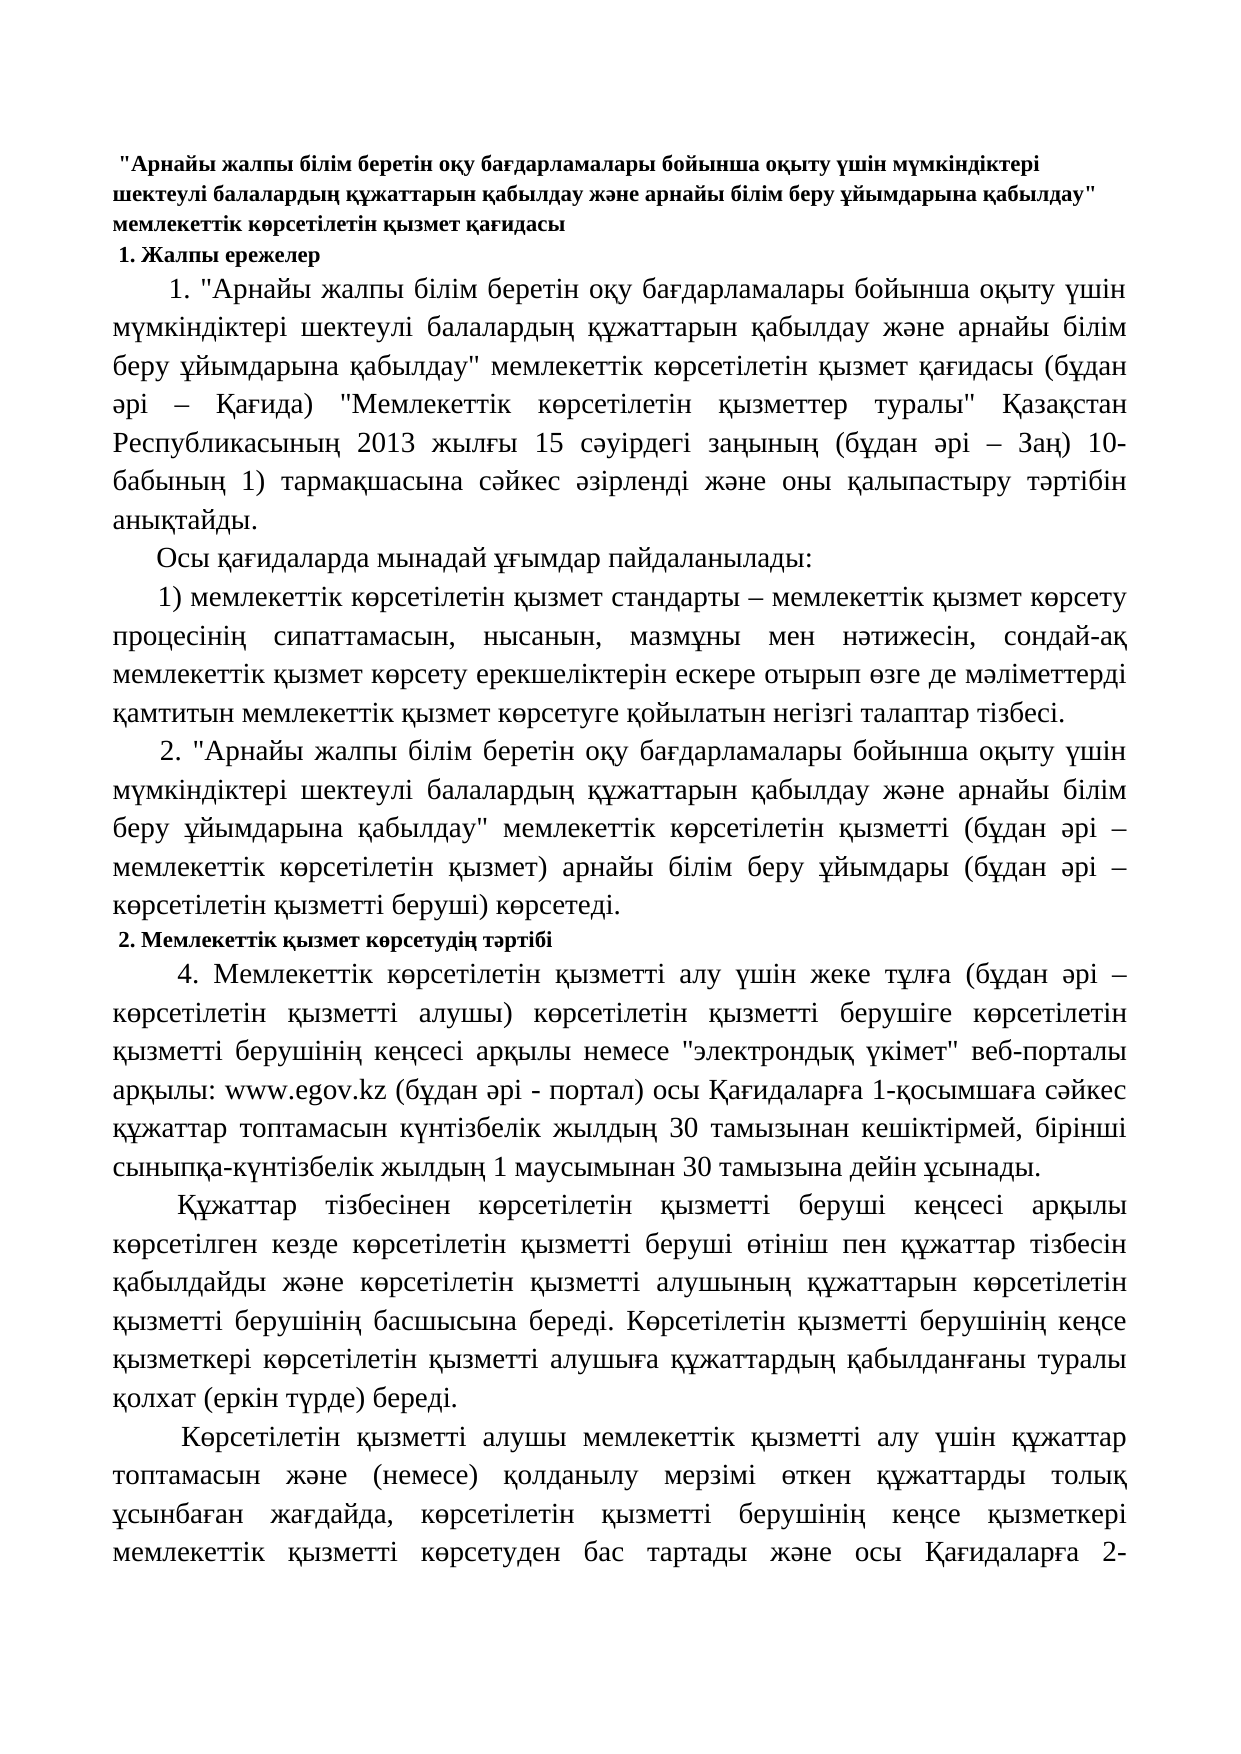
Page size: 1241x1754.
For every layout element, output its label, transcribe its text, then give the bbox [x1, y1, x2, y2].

text 4. Мемлекеттік көрсетілетін қызметті алу үшін жеке тұлға (бұдан әрі – көрсетілетін қызметті алушы) көрсетілетін қызметті берушіге көрсетілетін қызметті берушінің кеңсесі арқылы немесе "электрондық үкімет" веб-порталы арқылы: www.egov.kz (бұдан әрі - портал) осы Қағидаларға 1-қосымшаға сәйкес құжаттар топтамасын күнтізбелік жылдың 30 тамызынан кешіктірмей, бірінші сыныпқа-күнтізбелік жылдың 1 маусымынан 30 тамызына дейін ұсынады. [112, 956, 1128, 1182]
text 2. Мемлекеттік қызмет көрсетудің тәртібі [112, 926, 1128, 952]
text "Арнайы жалпы білім беретін оқу бағдарламалары бойынша оқыту үшін мүмкіндіктері шектеулі балалардың құжаттарын қабылдау және арнайы білім беру ұйымдарына қабылдау" мемлекеттік көрсетілетін қызмет қағидасы [112, 150, 1128, 237]
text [112, 1419, 1128, 1568]
text 2. "Арнайы жалпы білім беретін оқу бағдарламалары бойынша оқыту үшін мүмкіндіктері шектеулі балалардың құжаттарын қабылдау және арнайы білім беру ұйымдарына қабылдау" мемлекеттік көрсетілетін қызметті (бұдан әрі – мемлекеттік көрсетілетін қызмет) арнайы білім беру ұйымдары (бұдан әрі – көрсетілетін қызметті беруші) көрсетеді. [112, 733, 1128, 921]
text 1. "Арнайы жалпы білім беретін оқу бағдарламалары бойынша оқыту үшін мүмкіндіктері шектеулі балалардың құжаттарын қабылдау және арнайы білім беру ұйымдарына қабылдау" мемлекеттік көрсетілетін қызмет қағидасы (бұдан әрі – Қағида) "Мемлекеттік көрсетілетін қызметтер туралы" Қазақстан Республикасының 2013 жылғы 15 сәуірдегі заңының (бұдан әрі – Заң) 10-бабының 1) тармақшасына сәйкес әзірленді және оны қалыпастыру тәртібін анықтайды. [112, 271, 1128, 536]
text Құжаттар тізбесінен көрсетілетін қызметті беруші кеңсесі арқылы көрсетілген кезде көрсетілетін қызметті беруші өтініш пен құжаттар тізбесін қабылдайды және көрсетілетін қызметті алушының құжаттарын көрсетілетін қызметті берушінің басшысына береді. Көрсетілетін қызметті берушінің кеңсе қызметкері көрсетілетін қызметті алушыға құжаттардың қабылданғаны туралы қолхат (еркін түрде) береді. [112, 1187, 1128, 1414]
text Осы қағидаларда мынадай ұғымдар пайдаланылады: [112, 541, 1128, 574]
text 1) мемлекеттік көрсетілетін қызмет стандарты – мемлекеттік қызмет көрсету процесінің сипаттамасын, нысанын, мазмұны мен нәтижесін, сондай-ақ мемлекеттік қызмет көрсету ерекшеліктерін ескере отырып өзге де мәліметтерді қамтитын мемлекеттік қызмет көрсетуге қойылатын негізгі талаптар тізбесі. [112, 579, 1128, 728]
text 1. Жалпы ережелер [112, 241, 1128, 267]
